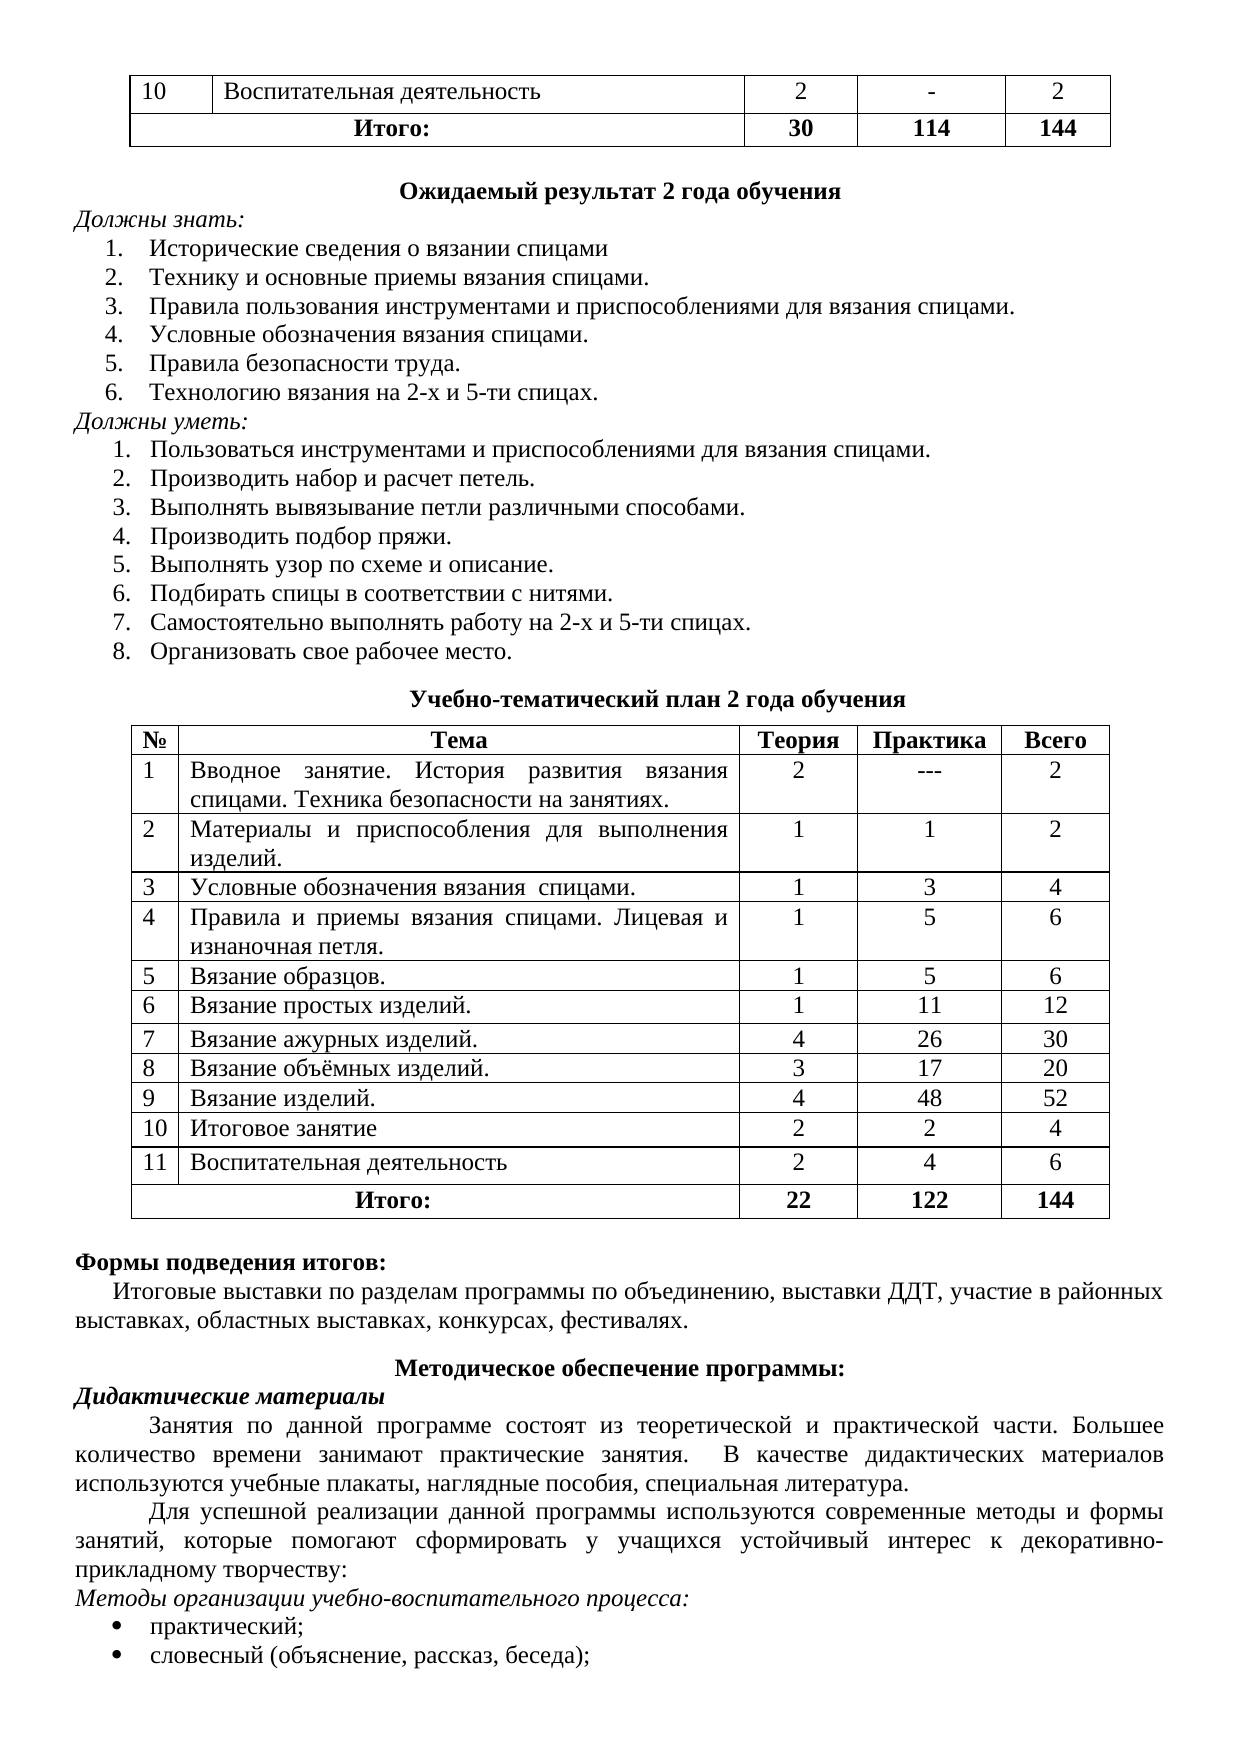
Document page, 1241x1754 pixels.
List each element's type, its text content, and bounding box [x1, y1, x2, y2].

table_cell 6 [1002, 902, 1109, 960]
table_cell 144 [1006, 114, 1110, 146]
text Методическое обеспечение программы: [75, 1353, 1165, 1381]
table_cell 2 [745, 76, 857, 112]
list Производить набор и расчет петель. [112, 463, 1165, 492]
text Должны знать: [75, 204, 1165, 233]
list Выполнять вывязывание петли различными способами. [112, 492, 1165, 521]
table_cell 6 [132, 991, 178, 1023]
table_header Практика [858, 726, 1001, 754]
table_cell 5 [858, 961, 1001, 989]
table_cell Условные обозначения вязания спицами. [179, 873, 739, 901]
table_cell 3 [858, 873, 1001, 901]
table_cell 5 [132, 961, 178, 989]
table_cell Итого: [131, 114, 744, 146]
table_cell 2 [1002, 814, 1109, 871]
table_cell 2 [858, 1113, 1001, 1146]
table_cell 144 [1002, 1185, 1109, 1217]
table_cell 10 [131, 76, 212, 112]
table_cell Воспитательная деятельность [179, 1148, 739, 1184]
table_cell 5 [858, 902, 1001, 960]
table_cell Вводное занятие. История развития вязания спицами. Техника безопасности на занятиях. [179, 755, 739, 813]
table_cell Воспитательная деятельность [213, 76, 744, 112]
table_cell 3 [132, 873, 178, 901]
list Производить подбор пряжи. [112, 521, 1165, 549]
list Организовать свое рабочее место. [112, 636, 1165, 664]
table_cell Материалы и приспособления для выполнения изделий. [179, 814, 739, 871]
table_cell 1 [740, 873, 857, 901]
text Формы подведения итогов: [75, 1247, 1165, 1276]
table_cell 4 [1002, 1113, 1109, 1146]
table_cell 1 [740, 902, 857, 960]
table_cell 11 [132, 1148, 178, 1184]
table_cell 114 [858, 114, 1005, 146]
table_cell Вязание ажурных изделий. [179, 1024, 739, 1052]
text Должны уметь: [75, 406, 1165, 434]
table_header Всего [1002, 726, 1109, 754]
table_cell 48 [858, 1083, 1001, 1112]
list Исторические сведения о вязании спицами [104, 233, 1165, 262]
table_cell 6 [1002, 1148, 1109, 1184]
table_cell 2 [740, 1113, 857, 1146]
table_cell 122 [858, 1185, 1001, 1217]
table_cell 1 [740, 991, 857, 1023]
table_cell 7 [132, 1024, 178, 1052]
table_cell 1 [740, 814, 857, 871]
list Правила пользования инструментами и приспособлениями для вязания спицами. [104, 291, 1165, 319]
list практический; [112, 1611, 1165, 1640]
table_cell 1 [740, 961, 857, 989]
table_cell 4 [740, 1083, 857, 1112]
table_cell 4 [740, 1024, 857, 1052]
table_cell Вязание объёмных изделий. [179, 1054, 739, 1082]
table_cell 2 [740, 1148, 857, 1184]
table_cell 17 [858, 1054, 1001, 1082]
table_header Теория [740, 726, 857, 754]
table_cell 22 [740, 1185, 857, 1217]
table_cell Итого: [132, 1185, 739, 1217]
list Выполнять узор по схеме и описание. [112, 549, 1165, 578]
table_cell Вязание изделий. [179, 1083, 739, 1112]
table_header № [132, 726, 178, 754]
table_cell 10 [132, 1113, 178, 1146]
list Правила безопасности труда. [104, 348, 1165, 377]
table_cell 26 [858, 1024, 1001, 1052]
list Учебно-тематический план 2 года обучения [150, 684, 1165, 712]
table_cell Вязание образцов. [179, 961, 739, 989]
table_cell 4 [1002, 873, 1109, 901]
table_cell 2 [740, 755, 857, 813]
table_cell 2 [1006, 76, 1110, 112]
table_cell 30 [1002, 1024, 1109, 1052]
table_cell 2 [1002, 755, 1109, 813]
text Методы организации учебно-воспитательного процесса: [75, 1583, 1165, 1611]
table_cell 1 [132, 755, 178, 813]
table_cell 11 [858, 991, 1001, 1023]
table_cell 4 [132, 902, 178, 960]
table_cell Итоговое занятие [179, 1113, 739, 1146]
text Итоговые выставки по разделам программы по объединению, выставки ДДТ, участие в районных выставках, областных выставках, конкурсах, фестивалях. [75, 1276, 1165, 1333]
text Ожидаемый результат 2 года обучения [75, 176, 1165, 204]
table_cell 30 [745, 114, 857, 146]
list Подбирать спицы в соответствии с нитями. [112, 578, 1165, 607]
table_cell 12 [1002, 991, 1109, 1023]
list словесный (объяснение, рассказ, беседа); [112, 1640, 1165, 1669]
list Условные обозначения вязания спицами. [104, 319, 1165, 348]
table_cell 52 [1002, 1083, 1109, 1112]
table_cell - [858, 76, 1005, 112]
list Технологию вязания на 2-х и 5-ти спицах. [104, 377, 1165, 406]
list Самостоятельно выполнять работу на 2-х и 5-ти спицах. [112, 607, 1165, 636]
table_cell 8 [132, 1054, 178, 1082]
list Технику и основные приемы вязания спицами. [104, 262, 1165, 291]
table_cell Правила и приемы вязания спицами. Лицевая и изнаночная петля. [179, 902, 739, 960]
text Дидактические материалы [75, 1381, 1165, 1410]
table_cell 4 [858, 1148, 1001, 1184]
table_cell Вязание простых изделий. [179, 991, 739, 1023]
text Занятия по данной программе состоят из теоретической и практической части. Большее количество времени занимают практические занятия. В качестве дидактических материалов используются учебные плакаты, наглядные пособия, специальная литература. [75, 1410, 1165, 1496]
table_header Тема [179, 726, 739, 754]
list Пользоваться инструментами и приспособлениями для вязания спицами. [112, 434, 1165, 463]
table_cell 2 [132, 814, 178, 871]
table_cell 1 [858, 814, 1001, 871]
text Для успешной реализации данной программы используются современные методы и формы занятий, которые помогают сформировать у учащихся устойчивый интерес к декоративно-прикладному творчеству: [75, 1496, 1165, 1583]
table_cell 6 [1002, 961, 1109, 989]
table_cell 20 [1002, 1054, 1109, 1082]
table_cell 3 [740, 1054, 857, 1082]
table_cell --- [858, 755, 1001, 813]
table_cell 9 [132, 1083, 178, 1112]
